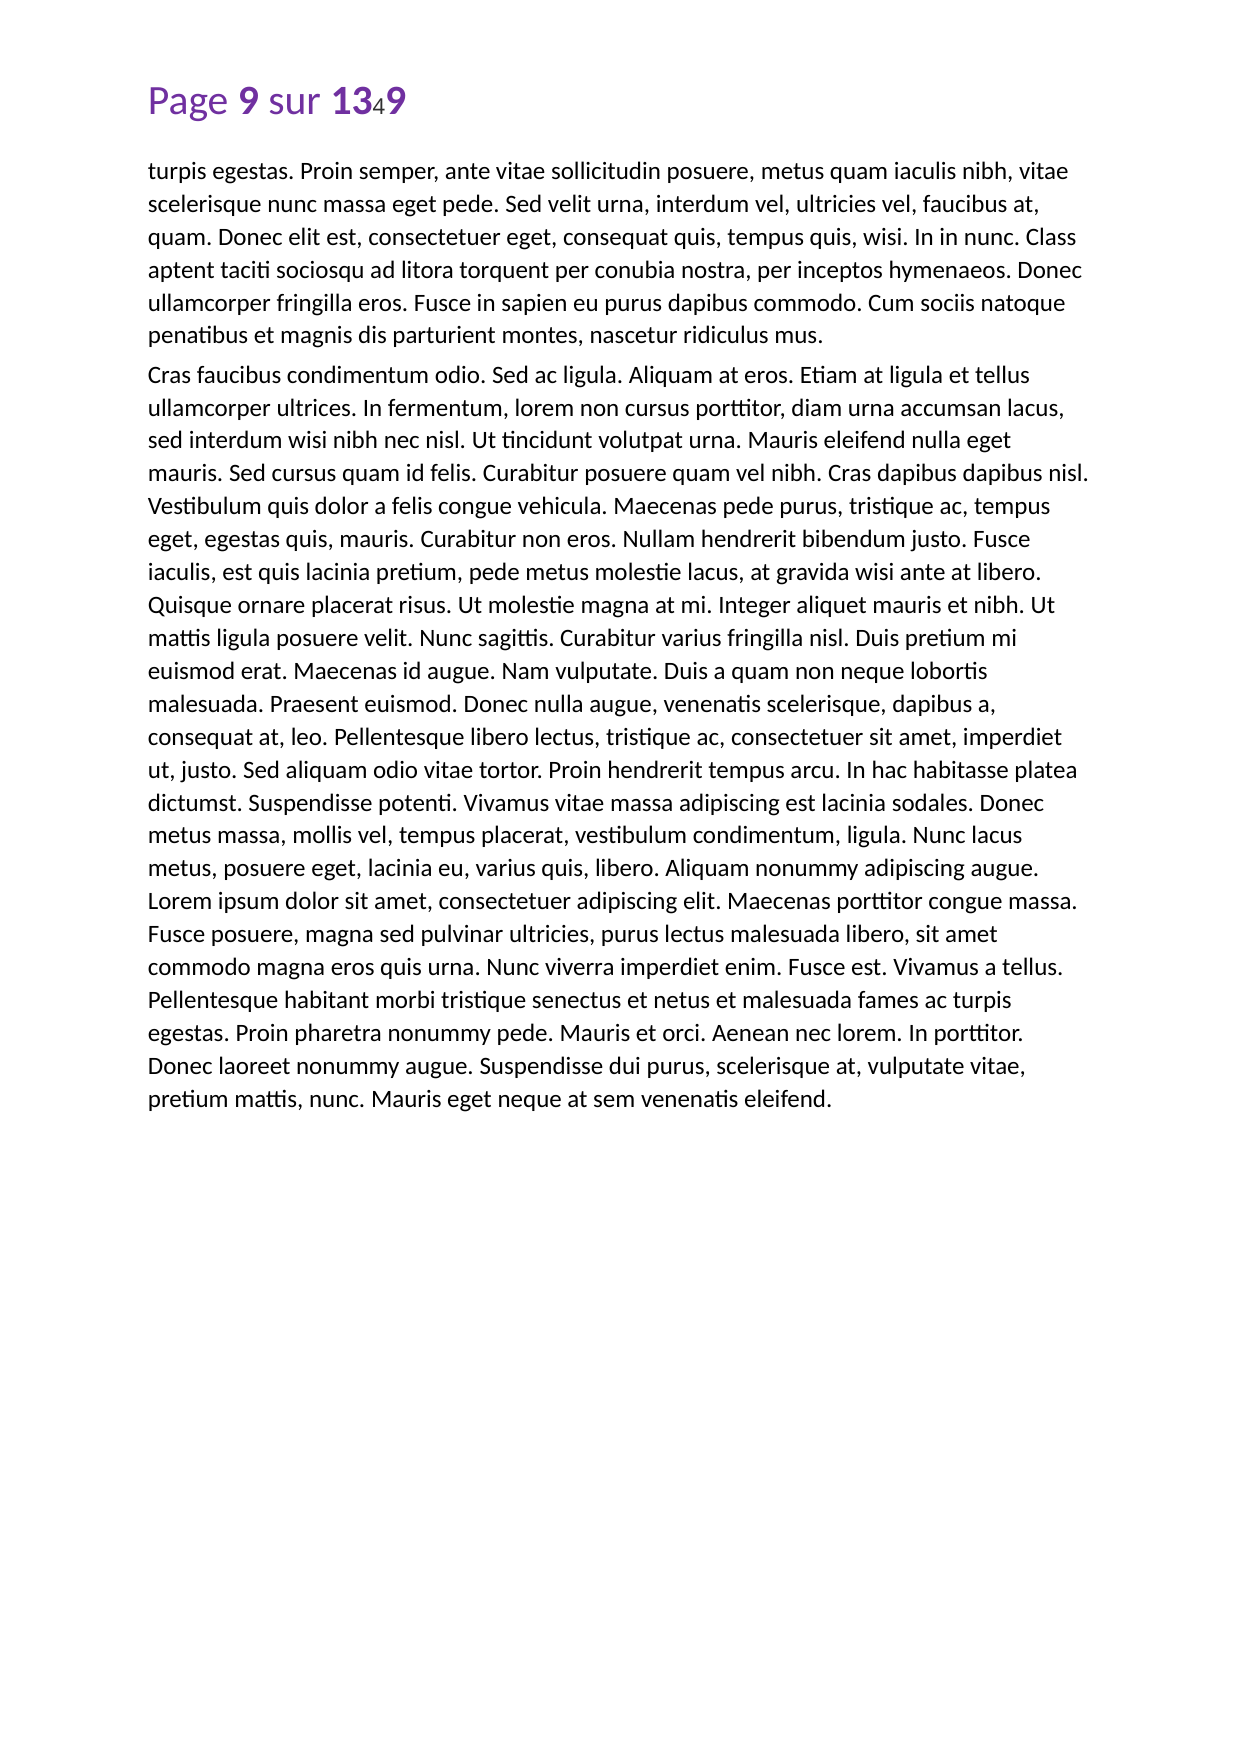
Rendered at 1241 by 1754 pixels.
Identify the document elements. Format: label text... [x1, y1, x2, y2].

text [148, 155, 1093, 350]
text Cras faucibus condimentum odio. Sed ac ligula. Aliquam at eros. Etiam at ligula et tellus ullamcorper ultrices. In fermentum, lorem non cursus porttitor, diam urna accumsan lacus, sed interdum wisi nibh nec nisl. Ut tincidunt volutpat urna. Mauris eleifend nulla eget mauris. Sed cursus quam id felis. Curabitur posuere quam vel nibh. Cras dapibus dapibus nisl. Vestibulum quis dolor a felis congue vehicula. Maecenas pede purus, tristique ac, tempus eget, egestas quis, mauris. Curabitur non eros. Nullam hendrerit bibendum justo. Fusce iaculis, est quis lacinia pretium, pede metus molestie lacus, at gravida wisi ante at libero. Quisque ornare placerat risus. Ut molestie magna at mi. Integer aliquet mauris et nibh. Ut mattis ligula posuere velit. Nunc sagittis. Curabitur varius fringilla nisl. Duis pretium mi euismod erat. Maecenas id augue. Nam vulputate. Duis a quam non neque lobortis malesuada. Praesent euismod. Donec nulla augue, venenatis scelerisque, dapibus a, consequat at, leo. Pellentesque libero lectus, tristique ac, consectetuer sit amet, imperdiet ut, justo. Sed aliquam odio vitae tortor. Proin hendrerit tempus arcu. In hac habitasse platea dictumst. Suspendisse potenti. Vivamus vitae massa adipiscing est lacinia sodales. Donec metus massa, mollis vel, tempus placerat, vestibulum condimentum, ligula. Nunc lacus metus, posuere eget, lacinia eu, varius quis, libero. Aliquam nonummy adipiscing augue. Lorem ipsum dolor sit amet, consectetuer adipiscing elit. Maecenas porttitor congue massa. Fusce posuere, magna sed pulvinar ultricies, purus lectus malesuada libero, sit amet commodo magna eros quis urna. Nunc viverra imperdiet enim. Fusce est. Vivamus a tellus. Pellentesque habitant morbi tristique senectus et netus et malesuada fames ac turpis egestas. Proin pharetra nonummy pede. Mauris et orci. Aenean nec lorem. In porttitor. Donec laoreet nonummy augue. Suspendisse dui purus, scelerisque at, vulputate vitae, pretium mattis, nunc. Mauris eget neque at sem venenatis eleifend. [148, 359, 1093, 1113]
